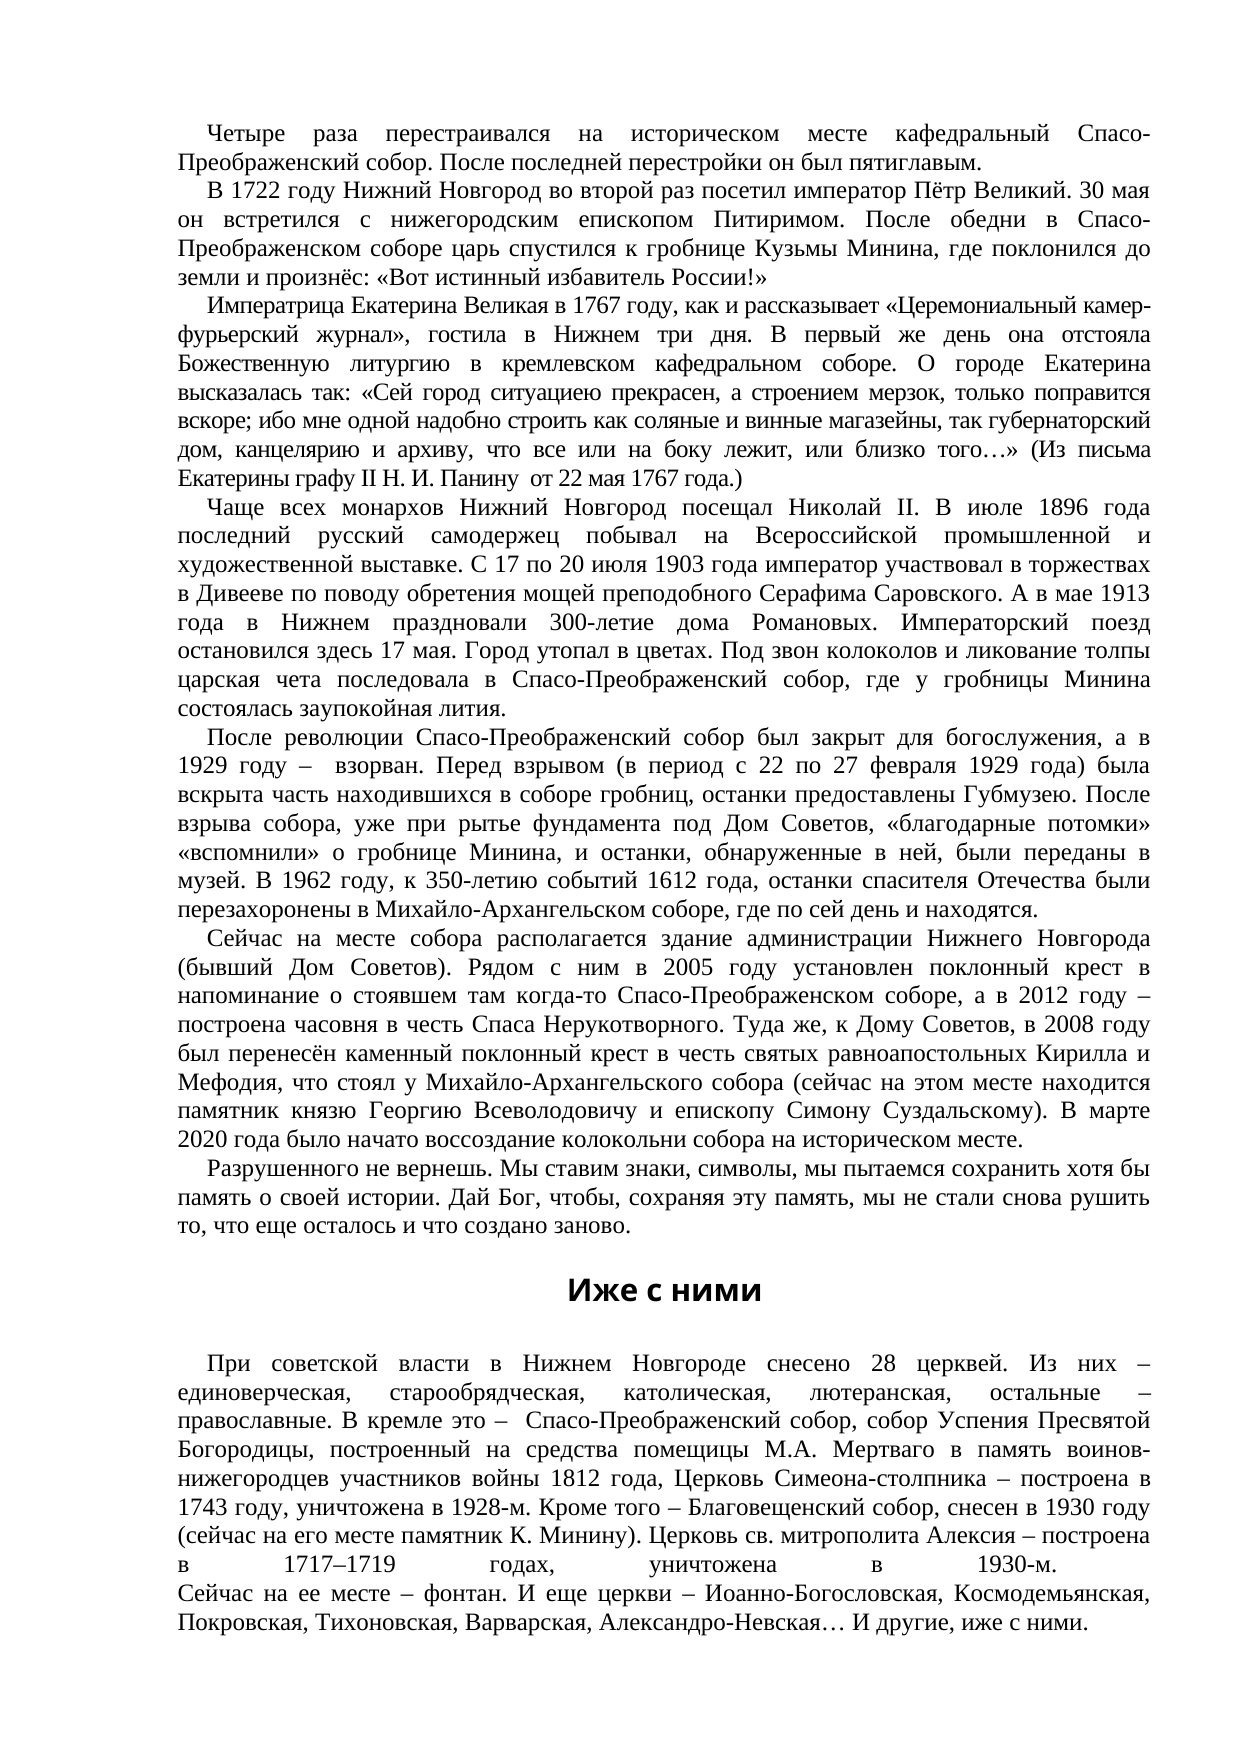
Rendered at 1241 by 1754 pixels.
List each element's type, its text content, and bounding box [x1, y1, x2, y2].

text В 1722 году Нижний Новгород во второй раз посетил император Пётр Великий. 30 мая он встретился с нижегородским епископом Питиримом. После обедни в Спасо-Преображенском соборе царь спустился к гробнице Кузьмы Минина, где поклонился до земли и произнёс: «Вот истинный избавитель России!» [177, 176, 1152, 291]
text Сейчас на месте собора располагается здание администрации Нижнего Новгорода (бывший Дом Советов). Рядом с ним в 2005 году установлен поклонный крест в напоминание о стоявшем там когда-то Спасо-Преображенском соборе, а в 2012 году – построена часовня в честь Спаса Нерукотворного. Туда же, к Дому Советов, в 2008 году был перенесён каменный поклонный крест в честь святых равноапостольных Кирилла и Мефодия, что стоял у Михайло-Архангельского собора (сейчас на этом месте находится памятник князю Георгию Всеволодовичу и епископу Симону Суздальскому). В марте 2020 года было начато воссоздание колокольни собора на историческом месте. [177, 923, 1152, 1153]
text Четыре раза перестраивался на историческом месте кафедральный Спасо-Преображенский собор. После последней перестройки он был пятиглавым. [177, 118, 1152, 176]
text При советской власти в Нижнем Новгороде снесено 28 церквей. Из них – единоверческая, старообрядческая, католическая, лютеранская, остальные – православные. В кремле это – Спасо-Преображенский собор, собор Успения Пресвятой Богородицы, построенный на средства помещицы М.А. Мертваго в память воинов-нижегородцев участников войны 1812 года, Церковь Симеона-столпника – построена в 1743 году, уничтожена в 1928-м. Кроме того – Благовещенский собор, снесен в 1930 году (сейчас на его месте памятник К. Минину). Церковь св. митрополита Алексия – построена в 1717–1719 годах, уничтожена в 1930-м. Сейчас на ее месте – фонтан. И еще церкви – Иоанно-Богословская, Космодемьянская, Покровская, Тихоновская, Варварская, Александро-Невская… И другие, иже с ними. [177, 1348, 1152, 1635]
text Императрица Екатерина Великая в 1767 году, как и рассказывает «Церемониальный камер-фурьерский журнал», гостила в Нижнем три дня. В первый же день она отстояла Божественную литургию в кремлевском кафедральном соборе. О городе Екатерина высказалась так: «Сей город ситуациею прекрасен, а строением мерзок, только поправится вскоре; ибо мне одной надобно строить как соляные и винные магазейны, так губернаторский дом, канцелярию и архиву, что все или на боку лежит, или близко того…» (Из письма Екатерины графу II Н. И. Панину от 22 мая 1767 года.) [177, 291, 1152, 492]
text После революции Спасо-Преображенский собор был закрыт для богослужения, а в 1929 году – взорван. Перед взрывом (в период с 22 по 27 февраля 1929 года) была вскрыта часть находившихся в соборе гробниц, останки предоставлены Губмузею. После взрыва собора, уже при рытье фундамента под Дом Советов, «благодарные потомки» «вспомнили» о гробнице Минина, и останки, обнаруженные в ней, были переданы в музей. В 1962 году, к 350-летию событий 1612 года, останки спасителя Отечества были перезахоронены в Михайло-Архангельском соборе, где по сей день и находятся. [177, 722, 1152, 923]
text Разрушенного не вернешь. Мы ставим знаки, символы, мы пытаемся сохранить хотя бы память о своей истории. Дай Бог, чтобы, сохраняя эту память, мы не стали снова рушить то, что еще осталось и что создано заново. [177, 1153, 1152, 1239]
text Иже с ними [177, 1268, 1152, 1311]
text Чаще всех монархов Нижний Новгород посещал Николай II. В июле 1896 года последний русский самодержец побывал на Всероссийской промышленной и художественной выставке. С 17 по 20 июля 1903 года император участвовал в торжествах в Дивееве по поводу обретения мощей преподобного Серафима Саровского. А в мае 1913 года в Нижнем праздновали 300-летие дома Романовых. Императорский поезд остановился здесь 17 мая. Город утопал в цветах. Под звон колоколов и ликование толпы царская чета последовала в Спасо-Преображенский собор, где у гробницы Минина состоялась заупокойная лития. [177, 492, 1152, 722]
